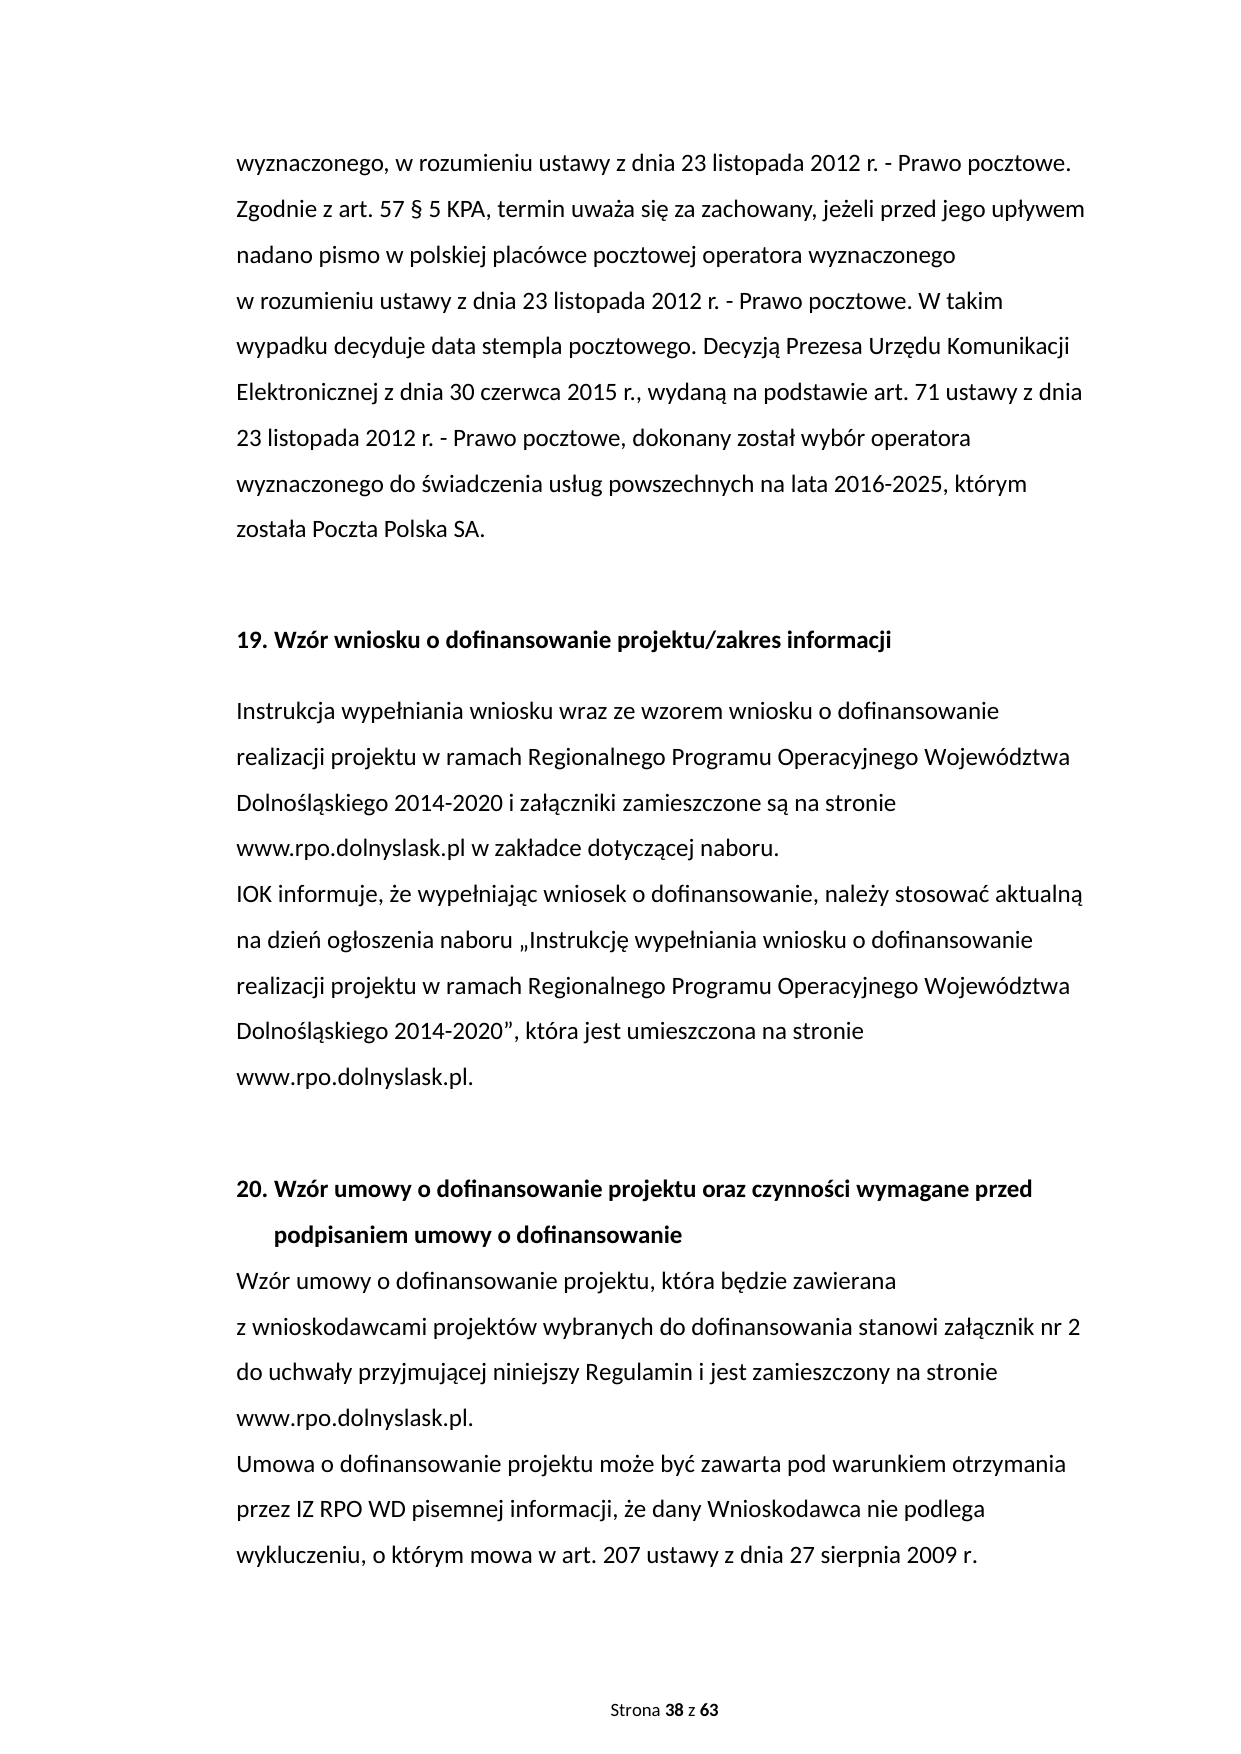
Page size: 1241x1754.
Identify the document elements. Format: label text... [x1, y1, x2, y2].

subtitle 20. Wzór umowy o dofinansowanie projektu oraz czynności wymagane przed podpisaniem umowy o dofinansowanie [236, 1173, 1093, 1250]
subtitle 19. Wzór wniosku o dofinansowanie projektu/zakres informacji [236, 625, 1093, 655]
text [236, 148, 1093, 544]
text IOK informuje, że wypełniając wniosek o dofinansowanie, należy stosować aktualną na dzień ogłoszenia naboru „Instrukcję wypełniania wniosku o dofinansowanie realizacji projektu w ramach Regionalnego Programu Operacyjnego Województwa Dolnośląskiego 2014-2020”, która jest umieszczona na stronie www.rpo.dolnyslask.pl. [236, 878, 1093, 1092]
text Wzór umowy o dofinansowanie projektu, która będzie zawierana z wnioskodawcami projektów wybranych do dofinansowania stanowi załącznik nr 2 do uchwały przyjmującej niniejszy Regulamin i jest zamieszczony na stronie www.rpo.dolnyslask.pl. [236, 1265, 1093, 1433]
text Instrukcja wypełniania wniosku wraz ze wzorem wniosku o dofinansowanie realizacji projektu w ramach Regionalnego Programu Operacyjnego Województwa Dolnośląskiego 2014-2020 i załączniki zamieszczone są na stronie www.rpo.dolnyslask.pl w zakładce dotyczącej naboru. [236, 695, 1093, 863]
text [236, 1448, 1093, 1570]
